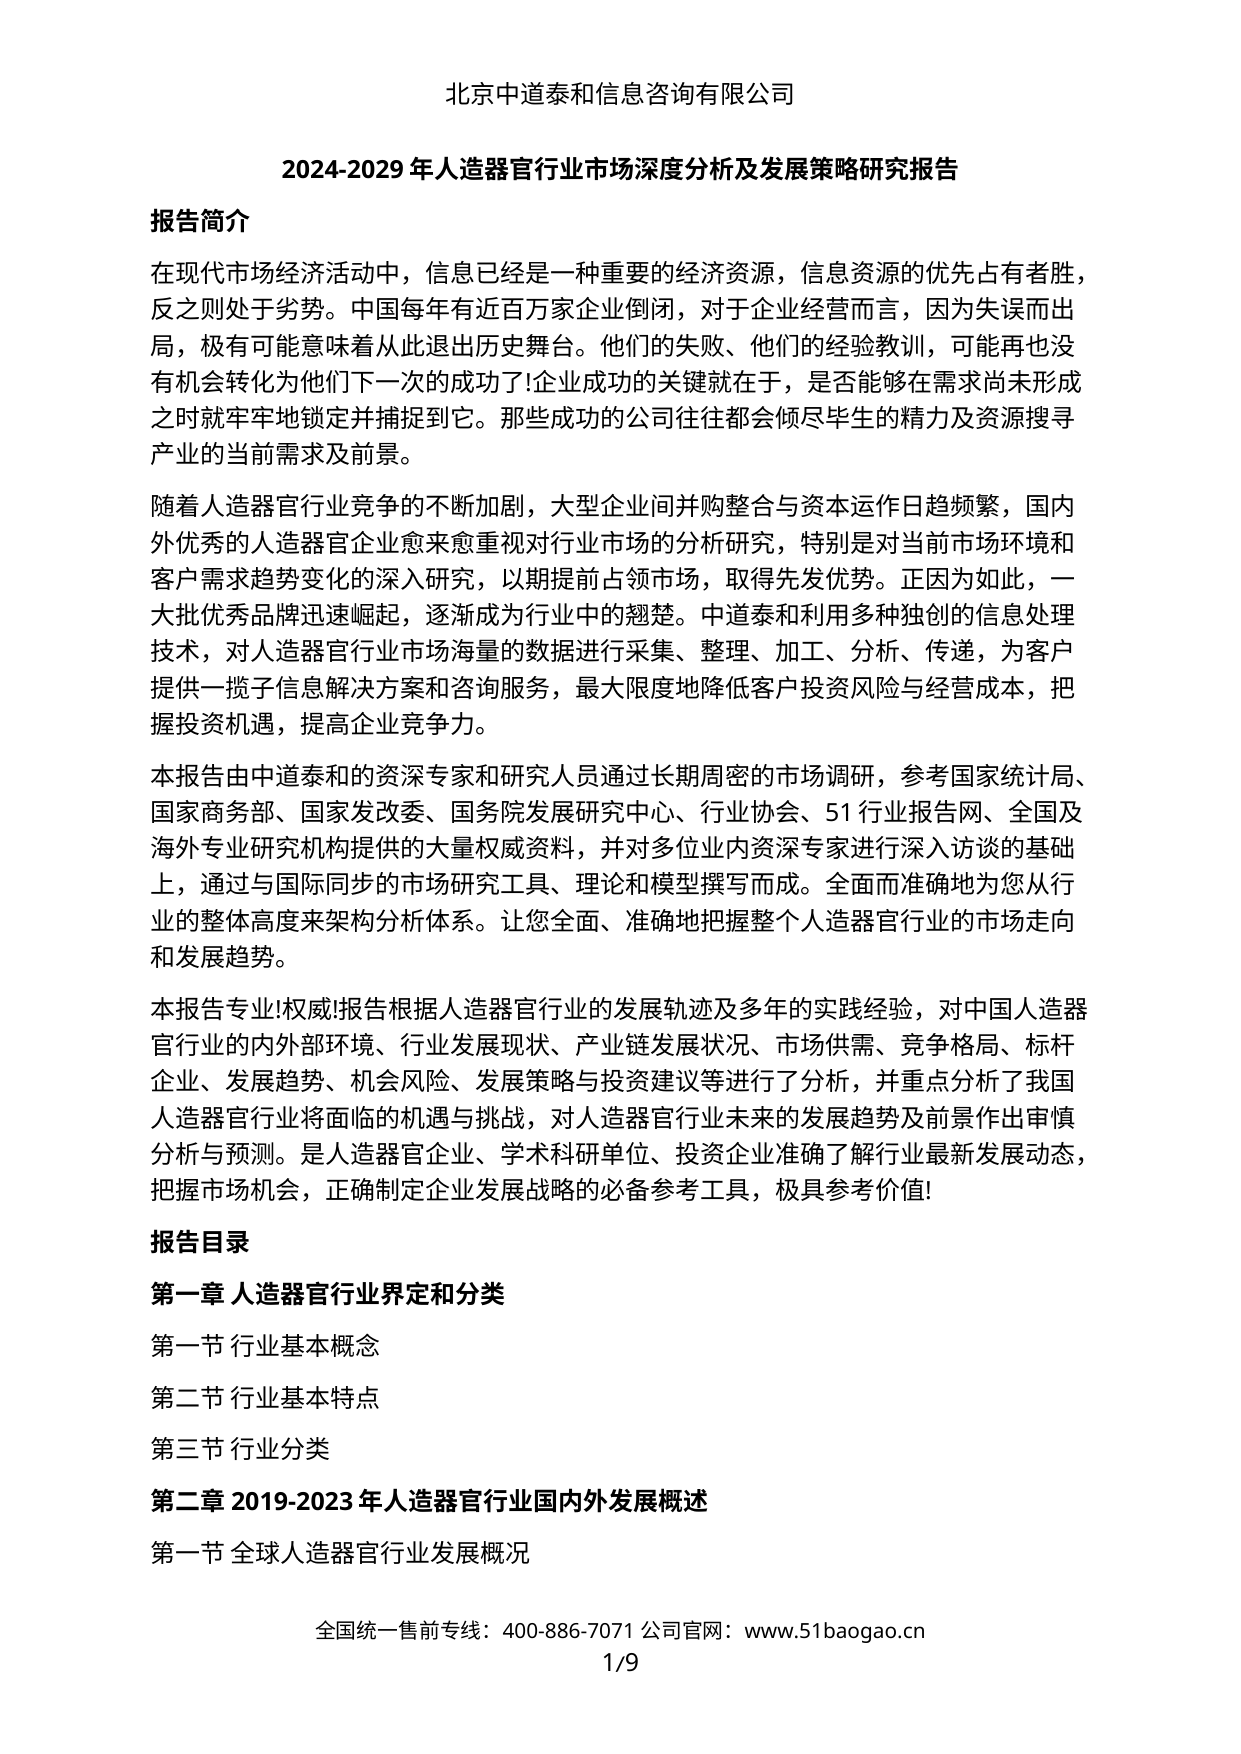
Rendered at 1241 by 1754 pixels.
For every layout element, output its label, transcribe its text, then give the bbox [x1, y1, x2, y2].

text 随着人造器官行业竞争的不断加剧，大型企业间并购整合与资本运作日趋频繁，国内外优秀的人造器官企业愈来愈重视对行业市场的分析研究，特别是对当前市场环境和客户需求趋势变化的深入研究，以期提前占领市场，取得先发优势。正因为如此，一大批优秀品牌迅速崛起，逐渐成为行业中的翘楚。中道泰和利用多种独创的信息处理技术，对人造器官行业市场海量的数据进行采集、整理、加工、分析、传递，为客户提供一揽子信息解决方案和咨询服务，最大限度地降低客户投资风险与经营成本，把握投资机遇，提高企业竞争力。 [150, 487, 1090, 741]
text 本报告由中道泰和的资深专家和研究人员通过长期周密的市场调研，参考国家统计局、国家商务部、国家发改委、国务院发展研究中心、行业协会、51行业报告网、全国及海外专业研究机构提供的大量权威资料，并对多位业内资深专家进行深入访谈的基础上，通过与国际同步的市场研究工具、理论和模型撰写而成。全面而准确地为您从行业的整体高度来架构分析体系。让您全面、准确地把握整个人造器官行业的市场走向和发展趋势。 [150, 756, 1090, 974]
text 报告简介 [150, 202, 1090, 238]
text 本报告专业!权威!报告根据人造器官行业的发展轨迹及多年的实践经验，对中国人造器官行业的内外部环境、行业发展现状、产业链发展状况、市场供需、竞争格局、标杆企业、发展趋势、机会风险、发展策略与投资建议等进行了分析，并重点分析了我国人造器官行业将面临的机遇与挑战，对人造器官行业未来的发展趋势及前景作出审慎分析与预测。是人造器官企业、学术科研单位、投资企业准确了解行业最新发展动态，把握市场机会，正确制定企业发展战略的必备参考工具，极具参考价值! [150, 989, 1090, 1207]
text 第二节 行业基本特点 [150, 1378, 1090, 1414]
text 第一节 行业基本概念 [150, 1326, 1090, 1362]
text 第二章 2019-2023年人造器官行业国内外发展概述 [150, 1482, 1090, 1518]
text 第三节 行业分类 [150, 1430, 1090, 1466]
text 第一章 人造器官行业界定和分类 [150, 1274, 1090, 1311]
text 第一节 全球人造器官行业发展概况 [150, 1534, 1090, 1570]
text 在现代市场经济活动中，信息已经是一种重要的经济资源，信息资源的优先占有者胜，反之则处于劣势。中国每年有近百万家企业倒闭，对于企业经营而言，因为失误而出局，极有可能意味着从此退出历史舞台。他们的失败、他们的经验教训，可能再也没有机会转化为他们下一次的成功了!企业成功的关键就在于，是否能够在需求尚未形成之时就牢牢地锁定并捕捉到它。那些成功的公司往往都会倾尽毕生的精力及资源搜寻产业的当前需求及前景。 [150, 254, 1090, 471]
text 报告目录 [150, 1222, 1090, 1259]
text 2024-2029年人造器官行业市场深度分析及发展策略研究报告 [150, 150, 1090, 186]
